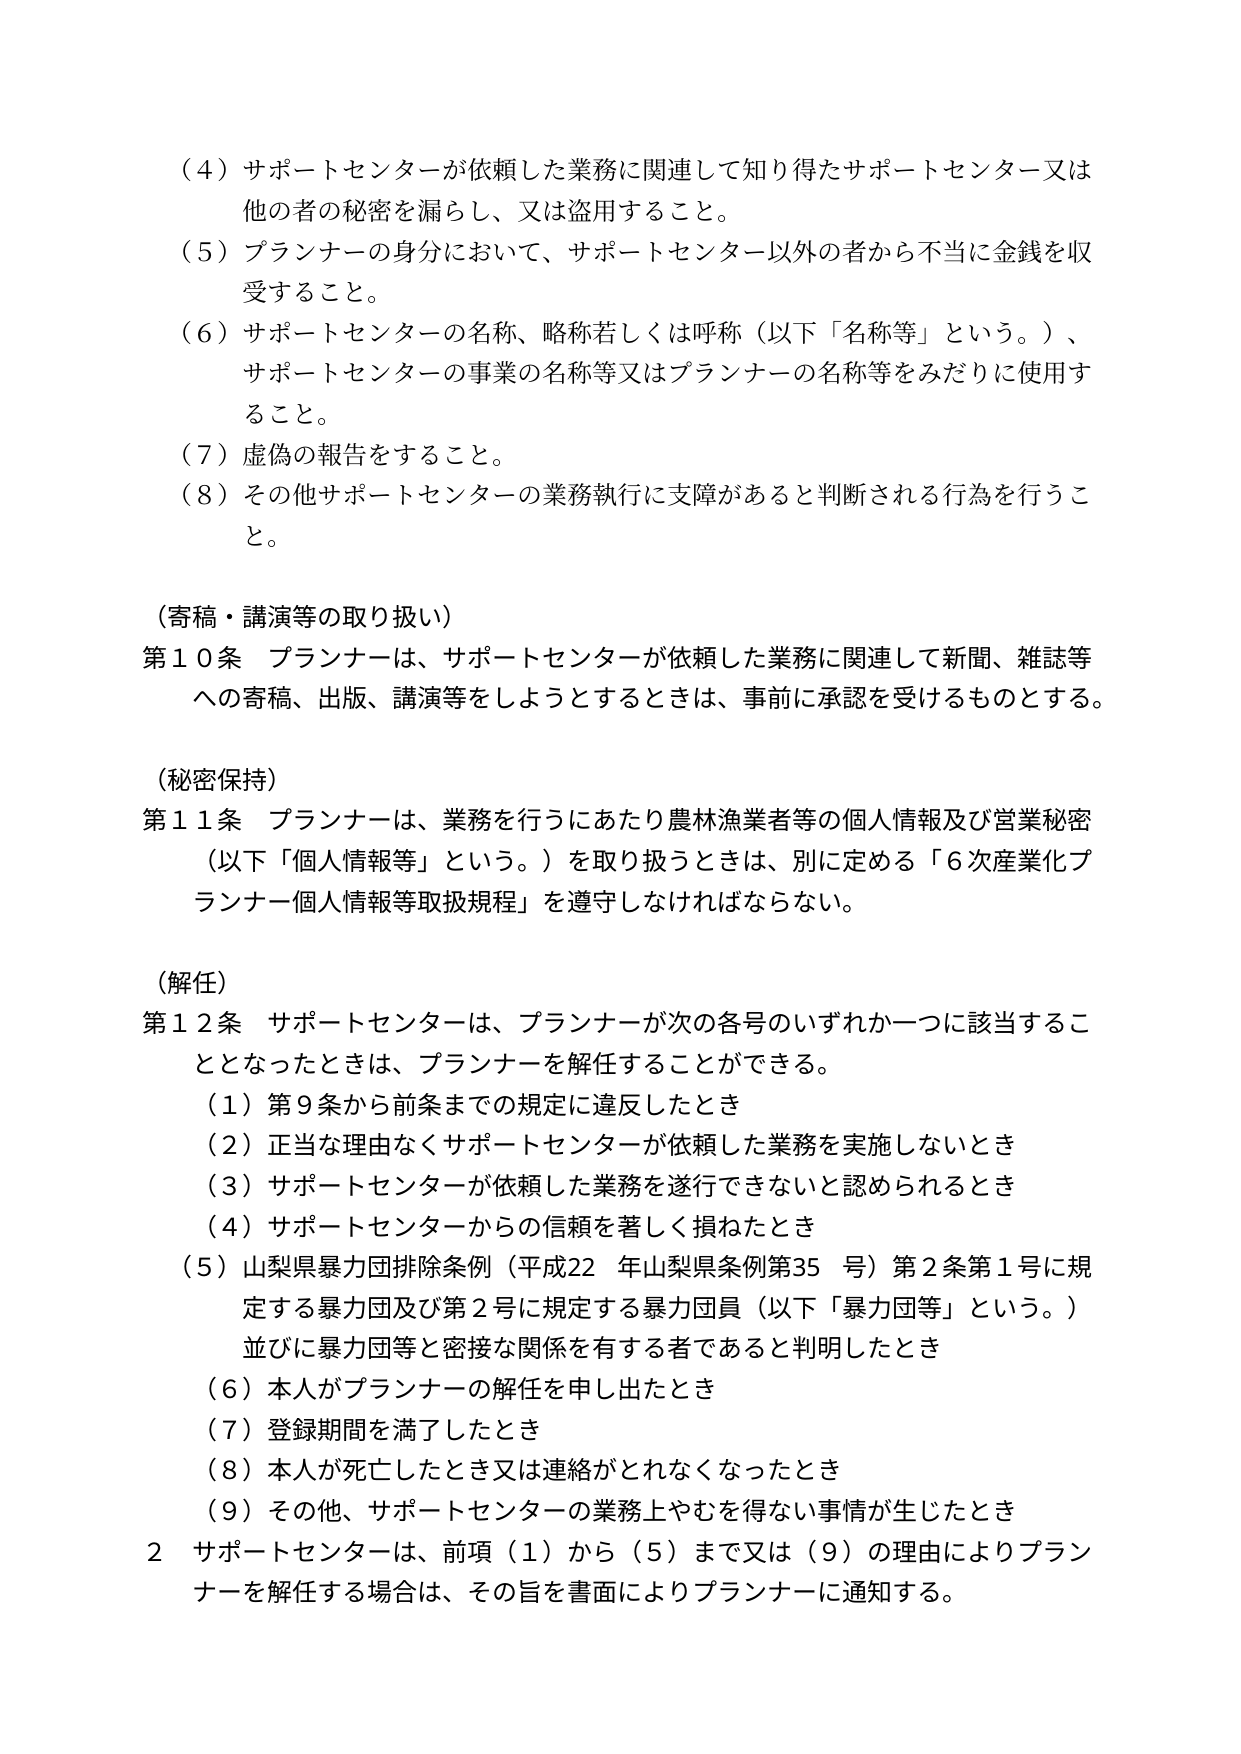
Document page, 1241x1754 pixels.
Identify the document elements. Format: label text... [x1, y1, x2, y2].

text ２ サポートセンターは、前項（１）から（５）まで又は（９）の理由によりプランナーを解任する場合は、その旨を書面によりプランナーに通知する。 [142, 1530, 1092, 1611]
text 第１２条 サポートセンターは、プランナーが次の各号のいずれか一つに該当することとなったときは、プランナーを解任することができる。 [142, 1002, 1092, 1083]
text （２）正当な理由なくサポートセンターが依頼した業務を実施しないとき [142, 1124, 1092, 1164]
text （４）サポートセンターが依頼した業務に関連して知り得たサポートセンター又は他の者の秘密を漏らし、又は盗用すること。 [142, 149, 1092, 230]
text （６）サポートセンターの名称、略称若しくは呼称（以下「名称等」という。）、サポートセンターの事業の名称等又はプランナーの名称等をみだりに使用すること。 [142, 311, 1092, 433]
text （解任） [142, 961, 1092, 1002]
text 第１１条 プランナーは、業務を行うにあたり農林漁業者等の個人情報及び営業秘密（以下「個人情報等」という。）を取り扱うときは、別に定める「６次産業化プランナー個人情報等取扱規程」を遵守しなければならない。 [142, 799, 1092, 921]
text （６）本人がプランナーの解任を申し出たとき [142, 1367, 1092, 1408]
text （寄稿・講演等の取り扱い） [142, 596, 1092, 636]
text （５）プランナーの身分において、サポートセンター以外の者から不当に金銭を収受すること。 [142, 230, 1092, 311]
text （９）その他、サポートセンターの業務上やむを得ない事情が生じたとき [142, 1489, 1092, 1530]
text （秘密保持） [142, 758, 1092, 799]
text （７）虚偽の報告をすること。 [142, 433, 1092, 474]
text （３）サポートセンターが依頼した業務を遂行できないと認められるとき [142, 1164, 1092, 1205]
text 第１０条 プランナーは、サポートセンターが依頼した業務に関連して新聞、雑誌等への寄稿、出版、講演等をしようとするときは、事前に承認を受けるものとする。 [142, 636, 1092, 717]
text （５）山梨県暴力団排除条例（平成22年山梨県条例第35号）第２条第１号に規定する暴力団及び第２号に規定する暴力団員（以下「暴力団等」という。）並びに暴力団等と密接な関係を有する者であると判明したとき [167, 1246, 1092, 1367]
text （７）登録期間を満了したとき [142, 1408, 1092, 1449]
text （８）本人が死亡したとき又は連絡がとれなくなったとき [142, 1449, 1092, 1489]
text （４）サポートセンターからの信頼を著しく損ねたとき [142, 1205, 1092, 1246]
text （８）その他サポートセンターの業務執行に支障があると判断される行為を行うこと。 [142, 474, 1092, 555]
text （１）第９条から前条までの規定に違反したとき [142, 1083, 1092, 1124]
